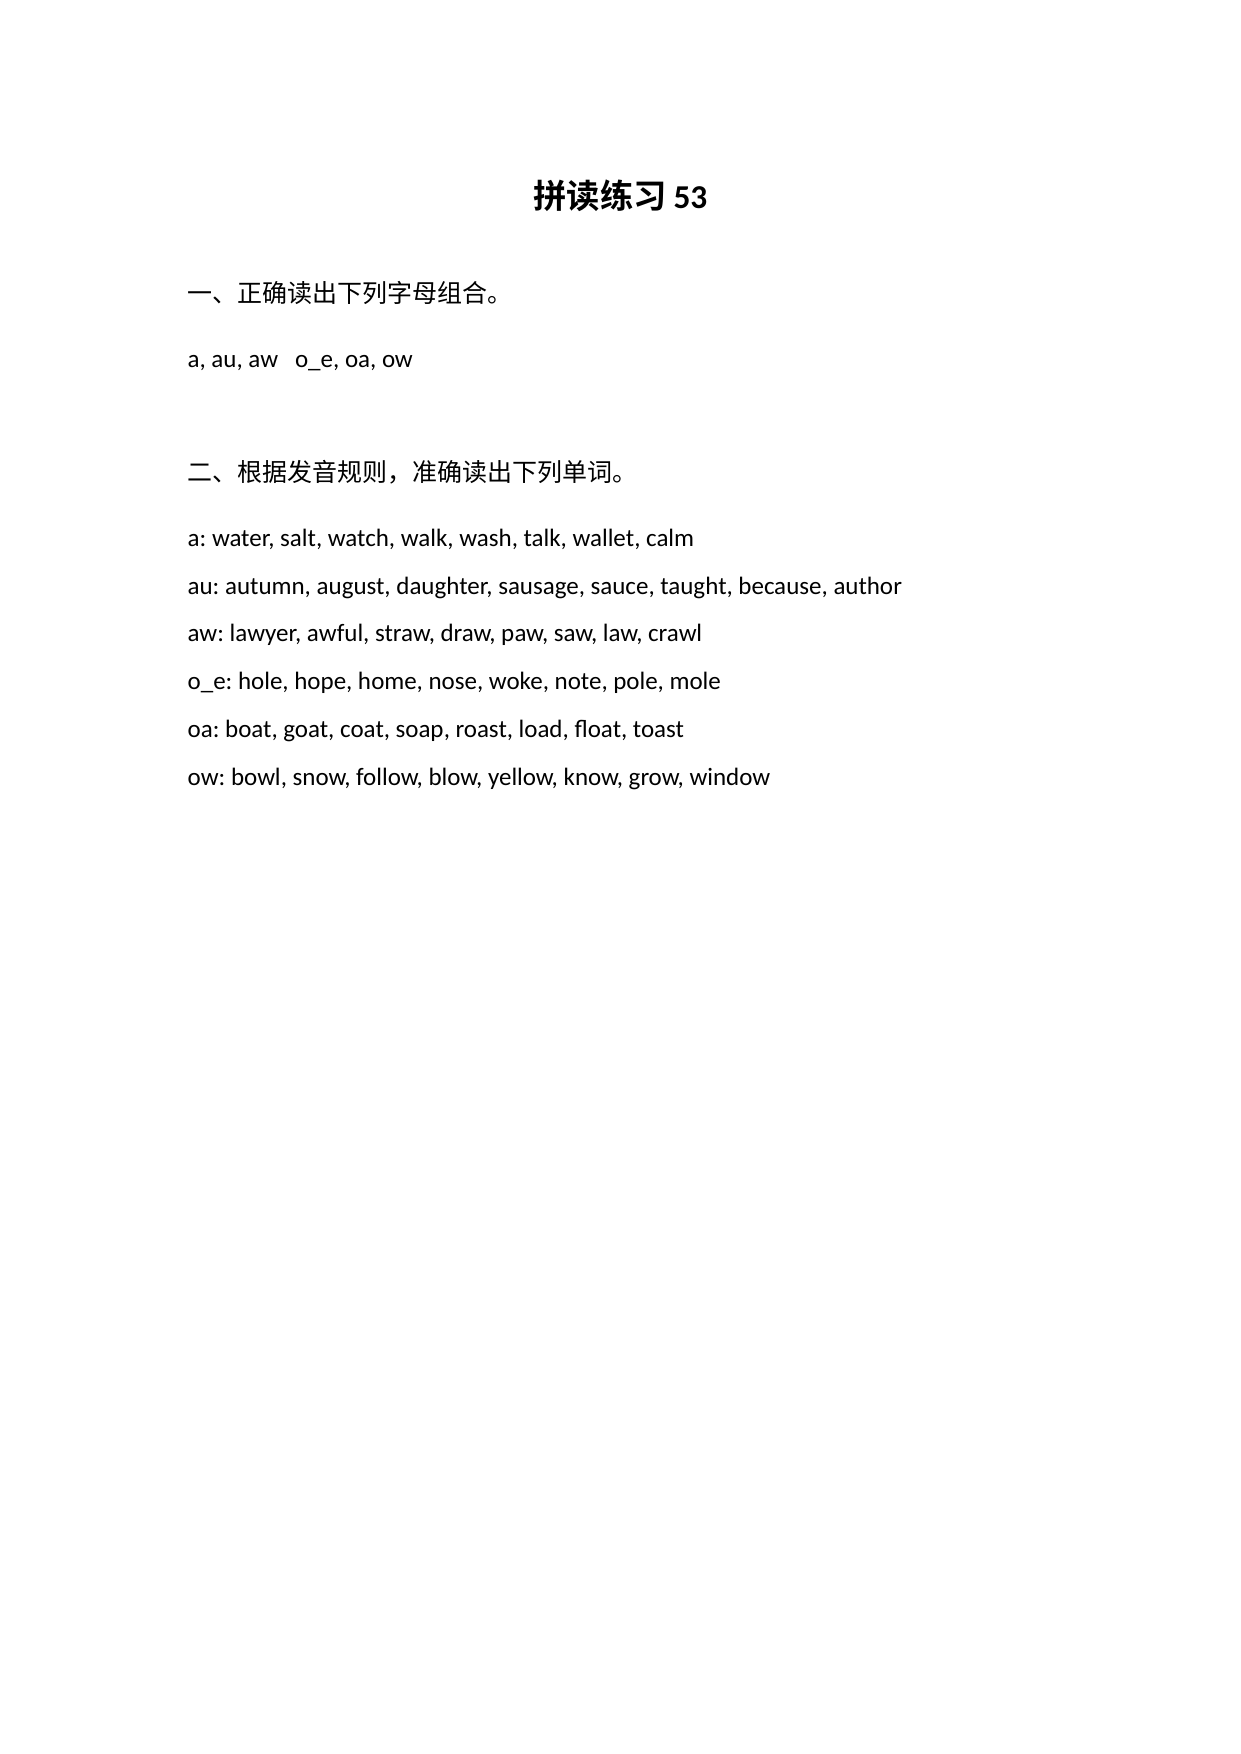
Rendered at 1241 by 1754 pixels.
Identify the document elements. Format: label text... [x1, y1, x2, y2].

list 正确读出下列字母组合。 [187, 259, 1053, 324]
list au: autumn, august, daughter, sausage, sauce, taught, because, author [187, 569, 1053, 601]
list ow: bowl, snow, follow, blow, yellow, know, grow, window [187, 760, 1053, 792]
text 拼读练习53 [187, 162, 1053, 227]
list a: water, salt, watch, walk, wash, talk, wallet, calm [187, 521, 1053, 554]
list 根据发音规则，准确读出下列单词。 [187, 438, 1053, 503]
list oa: boat, goat, coat, soap, roast, load, float, toast [187, 712, 1053, 744]
list o_e: hole, hope, home, nose, woke, note, pole, mole [187, 664, 1053, 697]
list a, au, aw o_e, oa, ow [187, 343, 1053, 375]
list aw: lawyer, awful, straw, draw, paw, saw, law, crawl [187, 617, 1053, 649]
